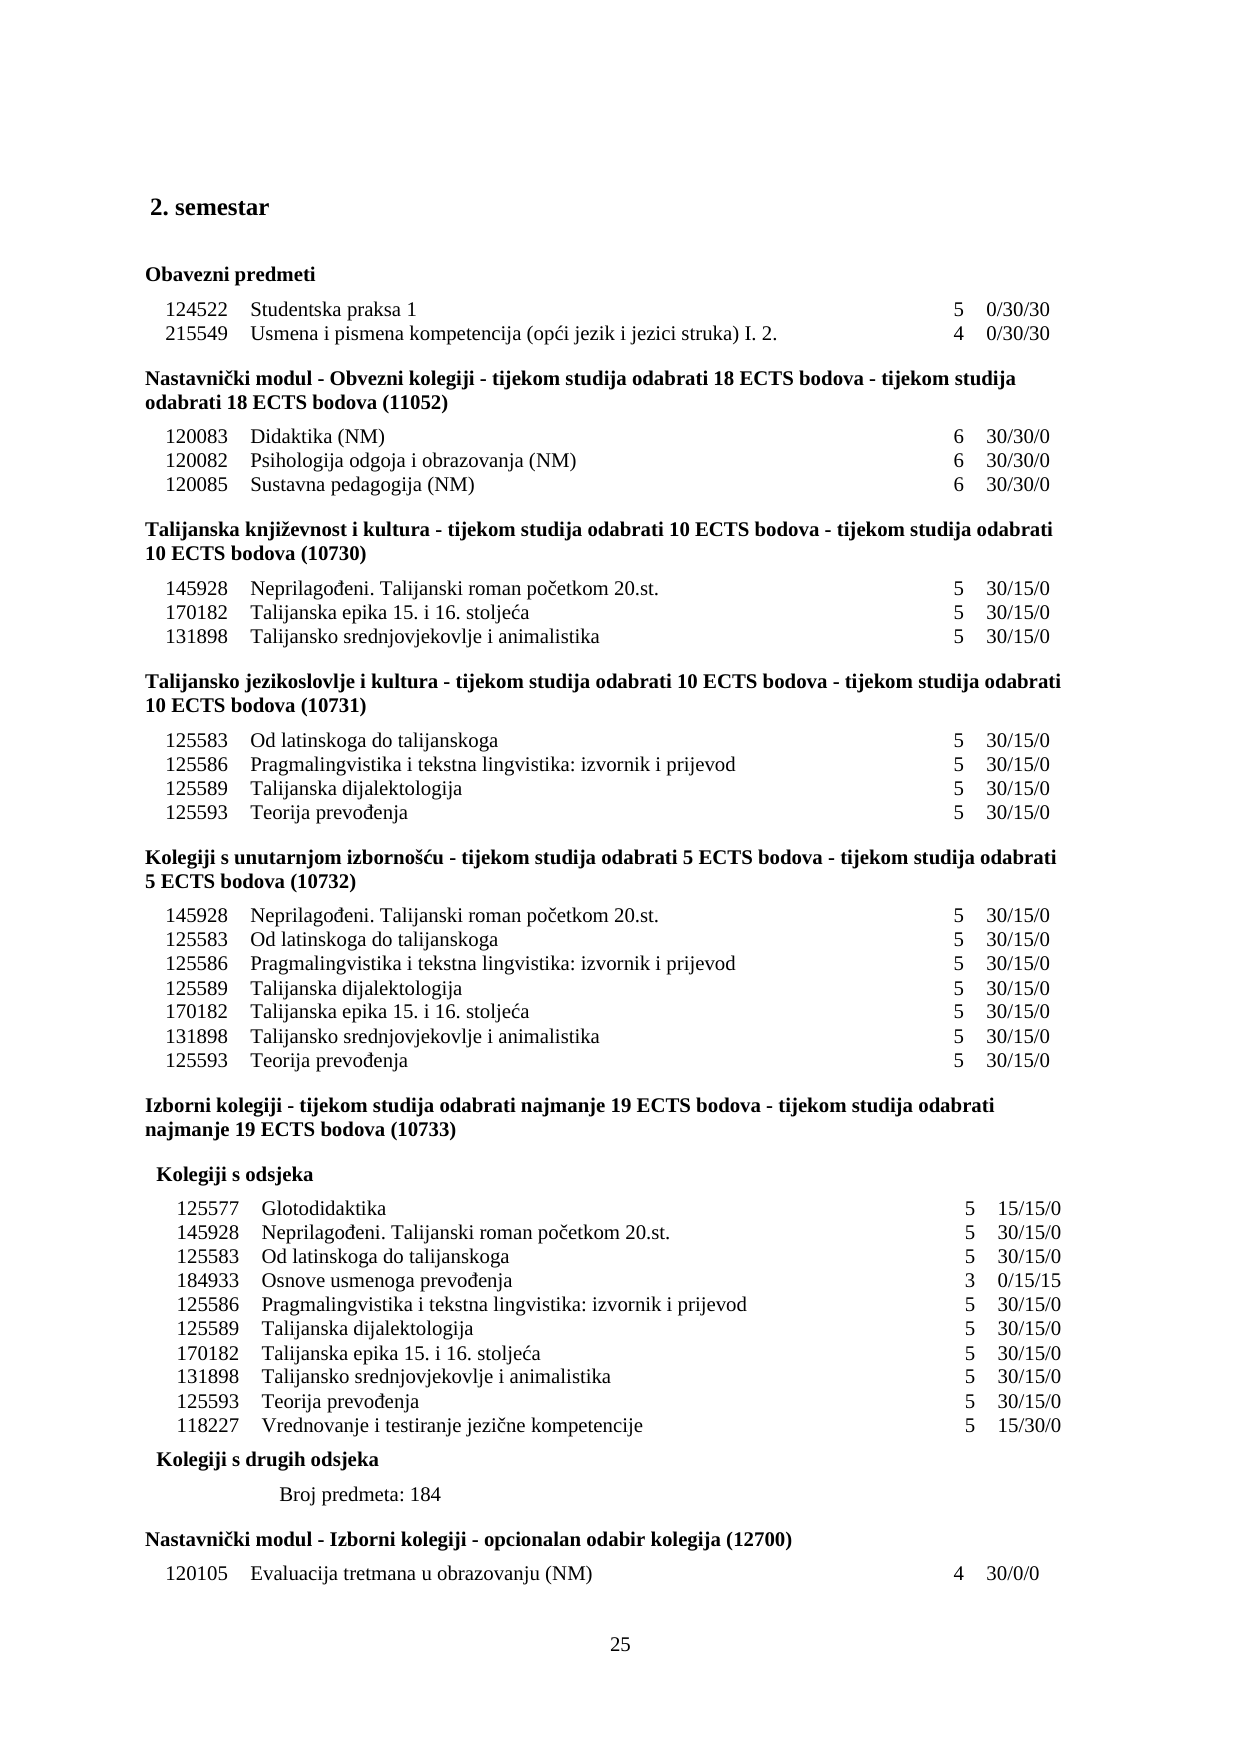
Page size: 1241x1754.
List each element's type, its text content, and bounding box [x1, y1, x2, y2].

text 2. semestar [150, 192, 1090, 220]
table_cell [139, 1561, 1078, 1585]
table_cell [139, 1151, 1078, 1506]
table_cell Talijanska književnost i kultura - tijekom studija odabrati 10 ECTS bodova - tijekom studija odabrati 10 ECTS bodova (10730) [139, 496, 1078, 576]
table_cell [139, 297, 1078, 345]
table_cell [139, 424, 1078, 496]
table_cell [139, 903, 1078, 1072]
table_cell Nastavnički modul - Obvezni kolegiji - tijekom studija odabrati 18 ECTS bodova - tijekom studija odabrati 18 ECTS bodova (11052) [139, 345, 1078, 424]
table_cell Izborni kolegiji - tijekom studija odabrati najmanje 19 ECTS bodova - tijekom studija odabrati najmanje 19 ECTS bodova (10733) [139, 1072, 1078, 1151]
table_cell [139, 576, 1078, 648]
table_cell Nastavnički modul - Izborni kolegiji - opcionalan odabir kolegija (12700) [139, 1506, 1078, 1561]
table_cell Talijansko jezikoslovlje i kultura - tijekom studija odabrati 10 ECTS bodova - tijekom studija odabrati 10 ECTS bodova (10731) [139, 648, 1078, 727]
table_header Obavezni predmeti [139, 241, 1078, 297]
table_cell [139, 728, 1078, 824]
table_cell Kolegiji s unutarnjom izbornošću - tijekom studija odabrati 5 ECTS bodova - tijekom studija odabrati 5 ECTS bodova (10732) [139, 824, 1078, 903]
